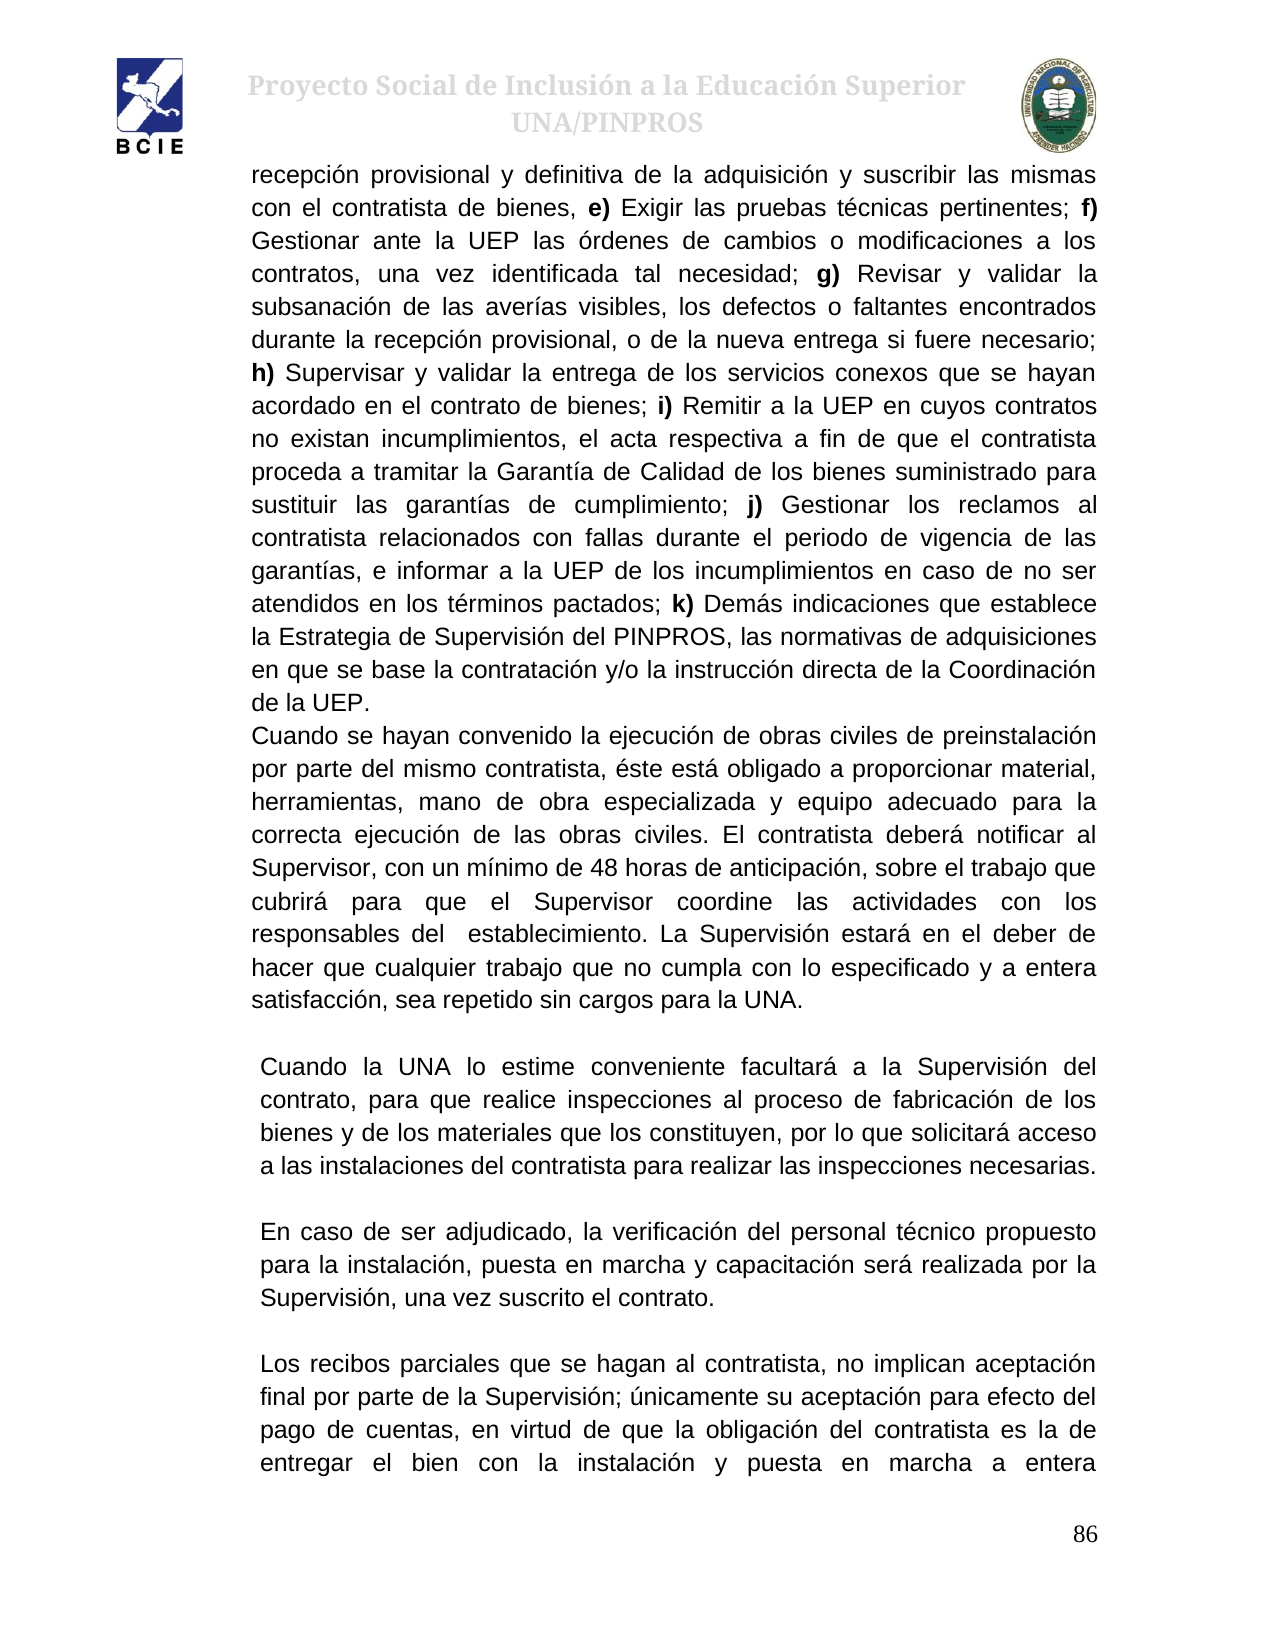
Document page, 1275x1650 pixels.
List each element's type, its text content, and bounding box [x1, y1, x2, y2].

list En caso de ser adjudicado, la verificación del personal técnico propuesto para la instalación, puesta en marcha y capacitación será realizada por la Supervisión, una vez suscrito el contrato. [260, 1217, 1098, 1311]
list Cuando la UNA lo estime conveniente facultará a la Supervisión del contrato, para que realice inspecciones al proceso de fabricación de los bienes y de los materiales que los constituyen, por lo que solicitará acceso a las instalaciones del contratista para realizar las inspecciones necesarias. [260, 1052, 1098, 1179]
picture [1021, 58, 1097, 153]
list Cuando se hayan convenido la ejecución de obras civiles de preinstalación por parte del mismo contratista, éste está obligado a proporcionar material, herramientas, mano de obra especializada y equipo adecuado para la correcta ejecución de las obras civiles. El contratista deberá notificar al Supervisor, con un mínimo de 48 horas de anticipación, sobre el trabajo que cubrirá para que el Supervisor coordine las actividades con los responsables del establecimiento. La Supervisión estará en el deber de hacer que cualquier trabajo que no cumpla con lo especificado y a entera satisfacción, sea repetido sin cargos para la UNA. [251, 721, 1098, 1014]
picture [116, 58, 183, 154]
